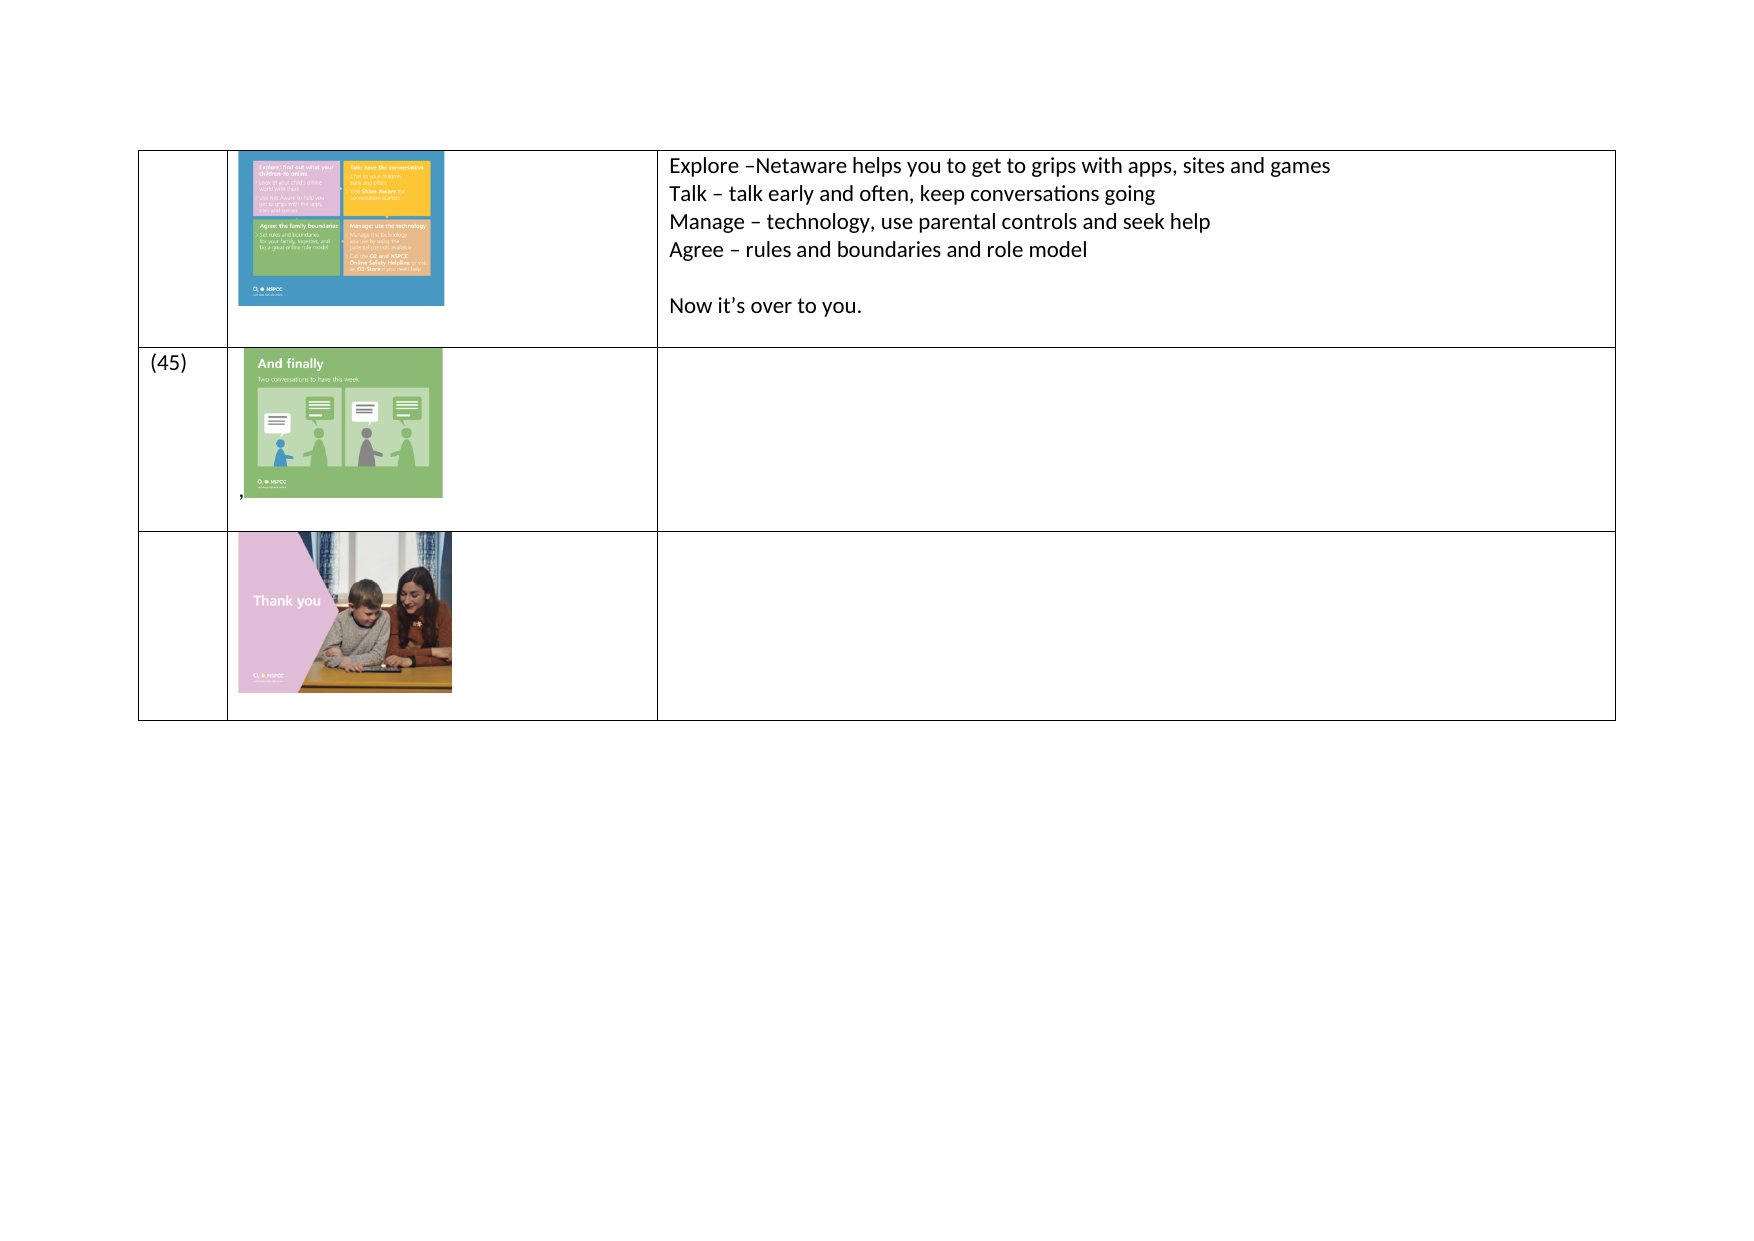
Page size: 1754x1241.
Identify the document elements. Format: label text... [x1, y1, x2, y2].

table_cell , [228, 348, 657, 531]
table_cell [139, 532, 227, 720]
picture [238, 532, 452, 693]
picture [243, 348, 443, 498]
table_cell [228, 532, 657, 720]
table_cell [228, 151, 657, 347]
table_cell Explore –Netaware helps you to get to grips with apps, sites and games Talk – talk early and often, keep conversations going Manage – technology, use parental controls and seek help Agree – rules and boundaries and role model Now it’s over to you. [658, 151, 1615, 347]
picture [238, 151, 445, 306]
table_cell [658, 348, 1615, 531]
table_cell [658, 532, 1615, 720]
table_cell [139, 151, 227, 347]
table_cell (45) [139, 348, 227, 531]
